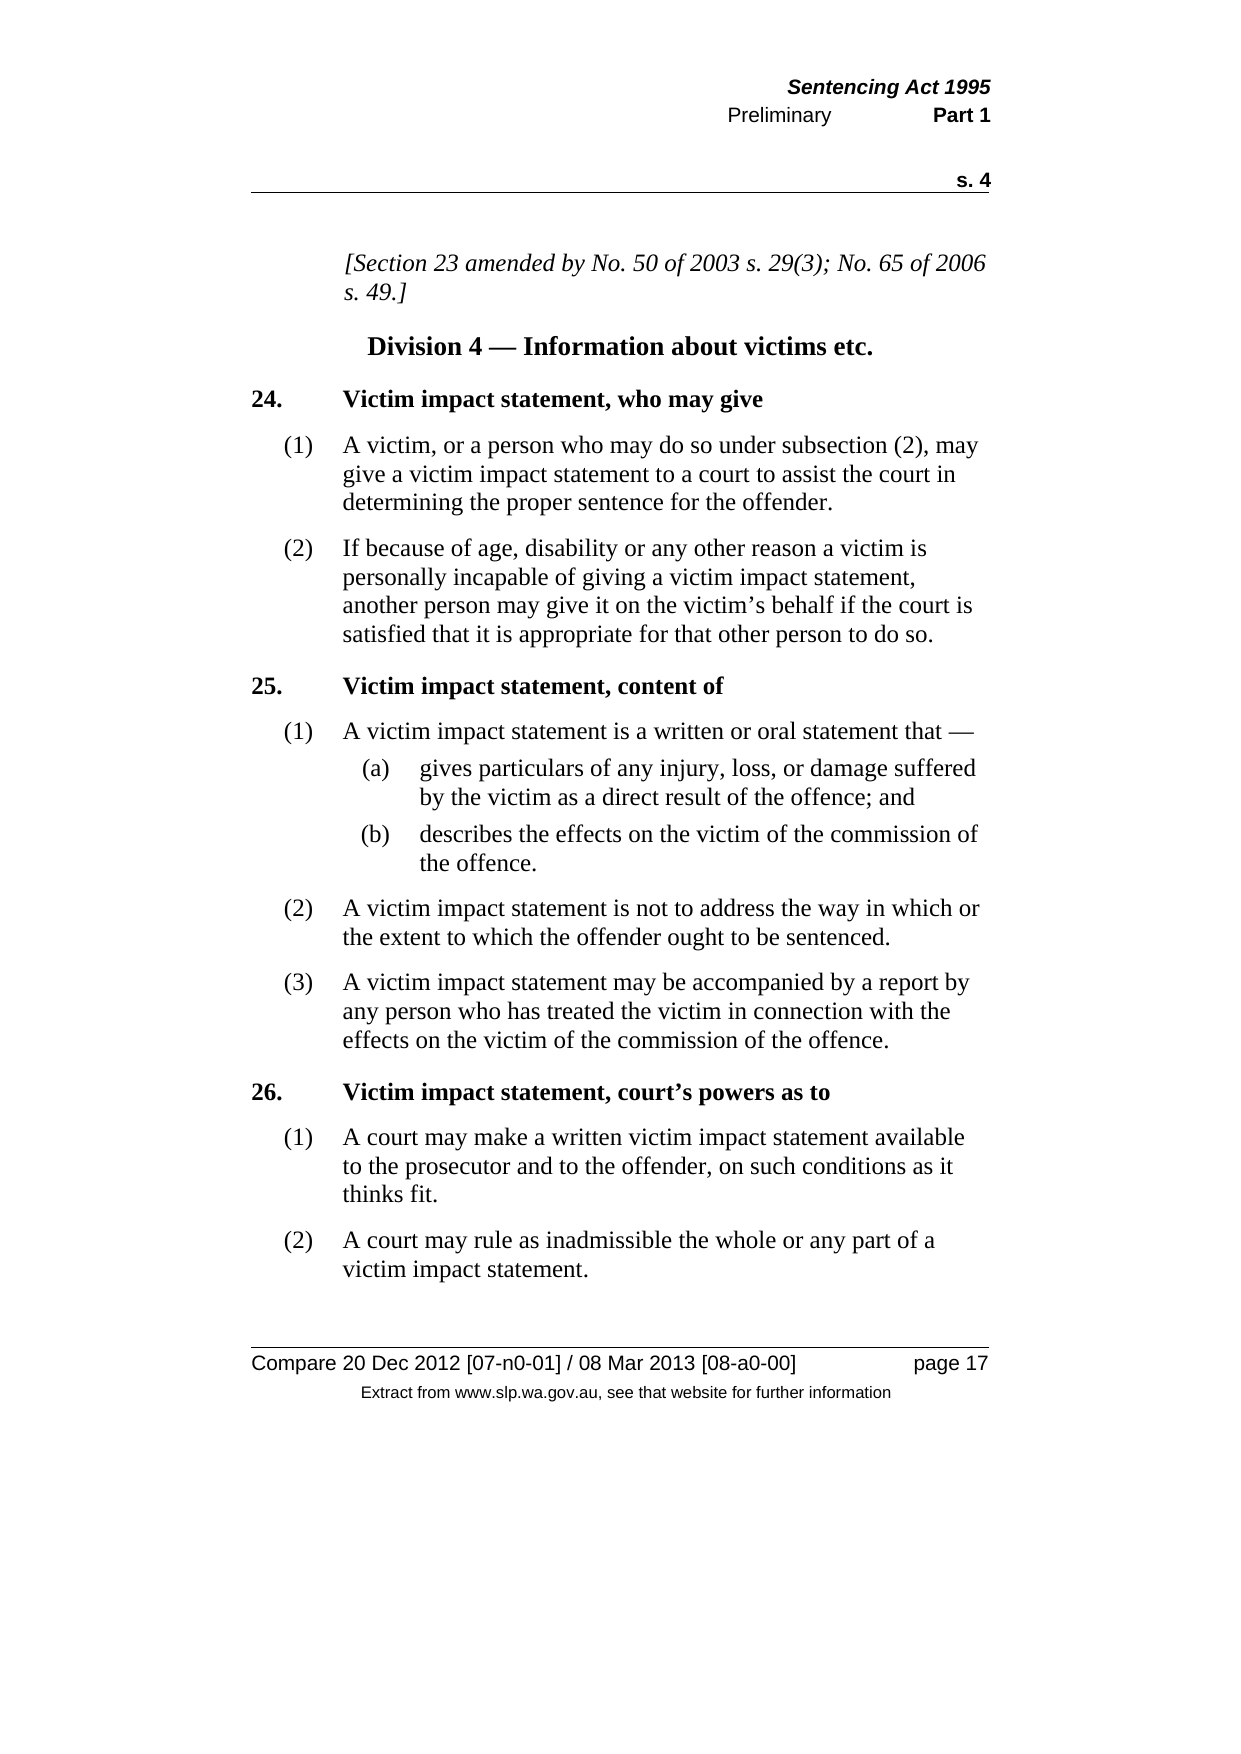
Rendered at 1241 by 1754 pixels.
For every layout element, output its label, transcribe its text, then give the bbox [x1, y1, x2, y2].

text (2) If because of age, disability or any other reason a victim is personally incapable of giving a victim impact statement, another person may give it on the victim’s behalf if the court is satisfied that it is appropriate for that other person to do so. [251, 533, 989, 648]
text (1) A court may make a written victim impact statement available to the prosecutor and to the offender, on such conditions as it thinks fit. [251, 1122, 989, 1208]
text (b) describes the effects on the victim of the commission of the offence. [251, 819, 989, 877]
text (1) A victim impact statement is a written or oral statement that — [251, 716, 989, 745]
subtitle 24. Victim impact statement, who may give [251, 384, 989, 413]
text [Section 23 amended by No. 50 of 2003 s. 29(3); No. 65 of 2006 s. 49.] [251, 248, 989, 306]
subtitle 25. Victim impact statement, content of [251, 671, 989, 699]
text (a) gives particulars of any injury, loss, or damage suffered by the victim as a direct result of the offence; and [251, 753, 989, 811]
text (2) A court may rule as inadmissible the whole or any part of a victim impact statement. [251, 1225, 989, 1282]
text (2) A victim impact statement is not to address the way in which or the extent to which the offender ought to be sentenced. [251, 893, 989, 951]
subtitle Division 4 — Information about victims etc. [251, 331, 989, 362]
text (3) A victim impact statement may be accompanied by a report by any person who has treated the victim in connection with the effects on the victim of the commission of the offence. [251, 967, 989, 1054]
text (1) A victim, or a person who may do so under subsection (2), may give a victim impact statement to a court to assist the court in determining the proper sentence for the offender. [251, 430, 989, 516]
subtitle 26. Victim impact statement, court’s powers as to [251, 1077, 989, 1105]
